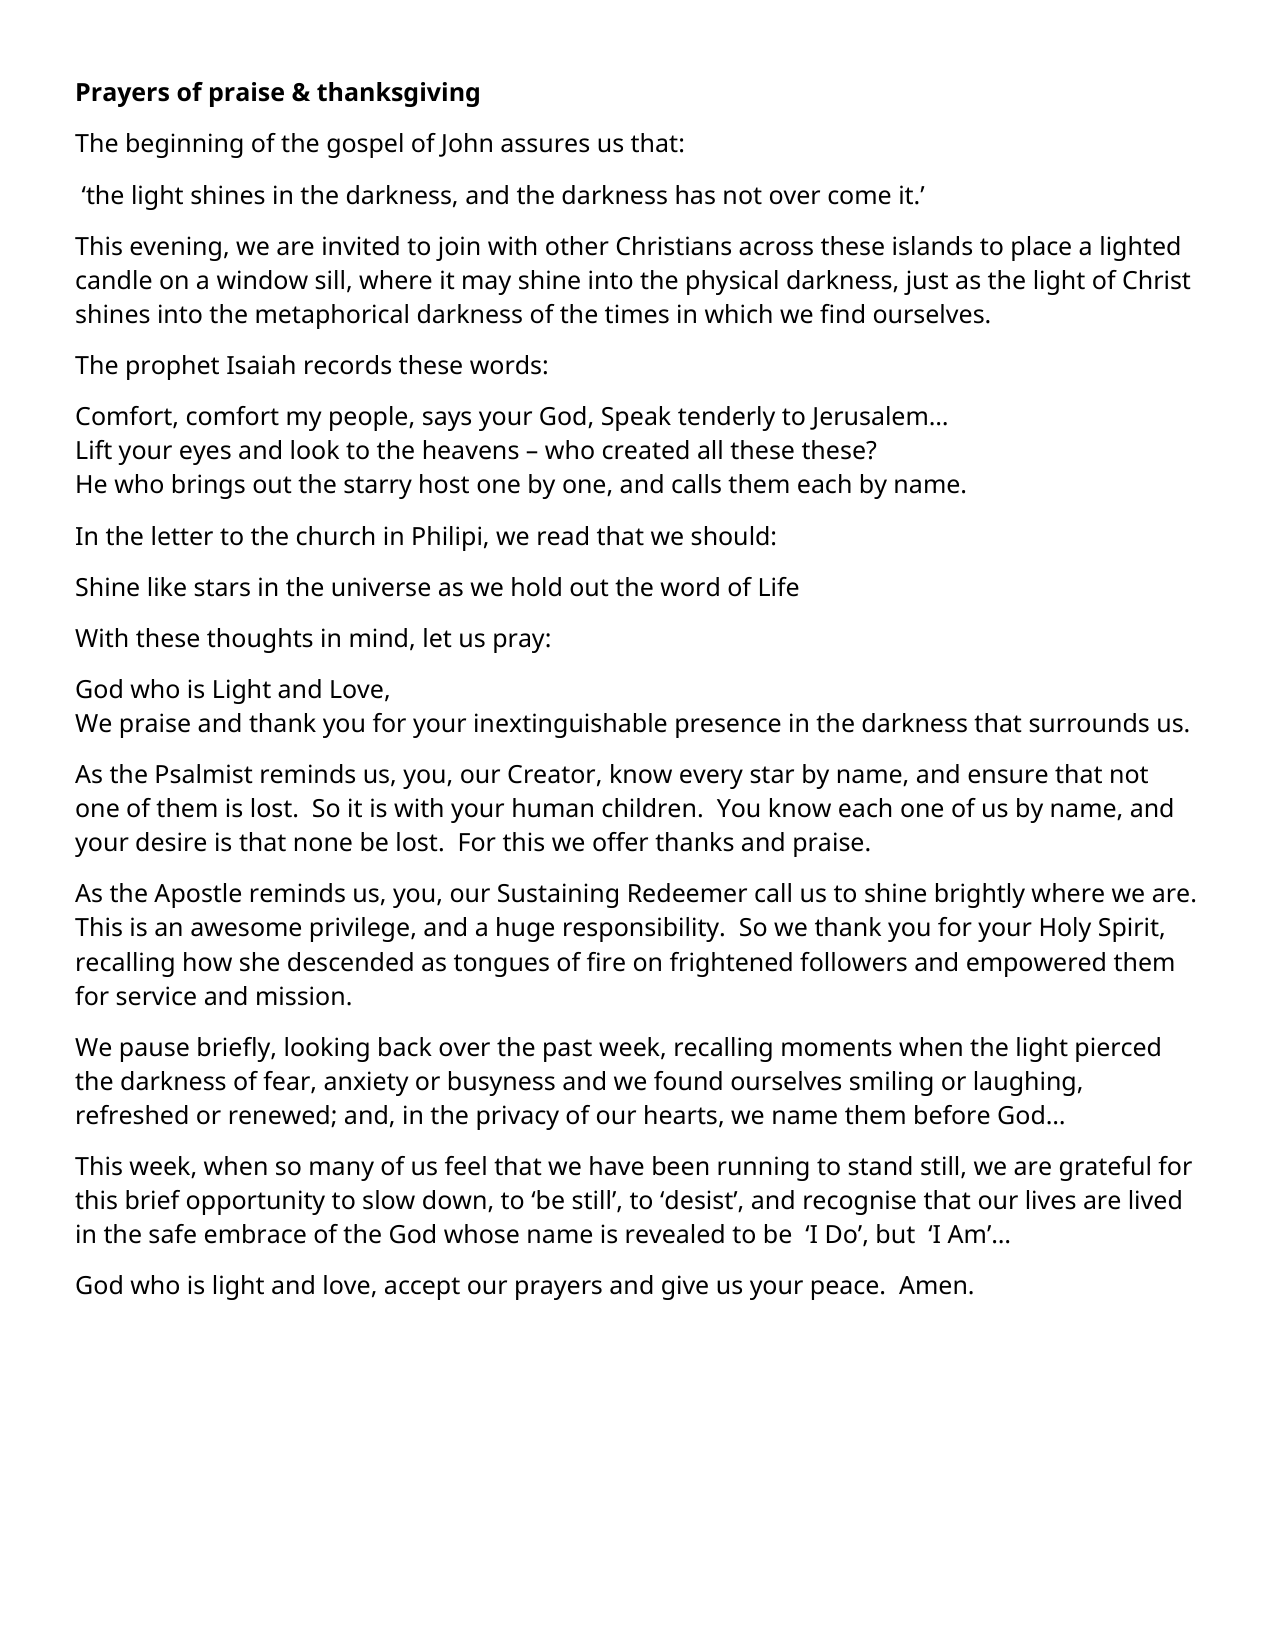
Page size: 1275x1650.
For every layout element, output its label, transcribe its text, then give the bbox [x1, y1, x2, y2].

text As the Apostle reminds us, you, our Sustaining Redeemer call us to shine brightly where we are. This is an awesome privilege, and a huge responsibility. So we thank you for your Holy Spirit, recalling how she descended as tongues of fire on frightened followers and empowered them for service and mission. [75, 876, 1200, 1012]
text Prayers of praise & thanksgiving [75, 75, 1200, 109]
text The beginning of the gospel of John assures us that: [75, 126, 1200, 160]
text We praise and thank you for your inextinguishable presence in the darkness that surrounds us. [75, 706, 1200, 740]
text With these thoughts in mind, let us pray: [75, 620, 1200, 654]
text The prophet Isaiah records these words: [75, 348, 1200, 382]
text God who is light and love, accept our prayers and give us your peace. Amen. [75, 1268, 1200, 1302]
text God who is Light and Love, [75, 672, 1200, 706]
text He who brings out the starry host one by one, and calls them each by name. [75, 467, 1200, 501]
text Shine like stars in the universe as we hold out the word of Life [75, 569, 1200, 603]
text ‘the light shines in the darkness, and the darkness has not over come it.’ [75, 177, 1200, 211]
text We pause briefly, looking back over the past week, recalling moments when the light pierced the darkness of fear, anxiety or busyness and we found ourselves smiling or laughing, refreshed or renewed; and, in the privacy of our hearts, we name them before God… [75, 1029, 1200, 1132]
text In the letter to the church in Philipi, we read that we should: [75, 518, 1200, 552]
text This evening, we are invited to join with other Christians across these islands to place a lighted candle on a window sill, where it may shine into the physical darkness, just as the light of Christ shines into the metaphorical darkness of the times in which we find ourselves. [75, 228, 1200, 331]
text Comfort, comfort my people, says your God, Speak tenderly to Jerusalem… [75, 399, 1200, 433]
text This week, when so many of us feel that we have been running to stand still, we are grateful for this brief opportunity to slow down, to ‘be still’, to ‘desist’, and recognise that our lives are lived in the safe embrace of the God whose name is revealed to be ‘I Do’, but ‘I Am’… [75, 1149, 1200, 1251]
text Lift your eyes and look to the heavens – who created all these these? [75, 433, 1200, 467]
text As the Psalmist reminds us, you, our Creator, know every star by name, and ensure that not one of them is lost. So it is with your human children. You know each one of us by name, and your desire is that none be lost. For this we offer thanks and praise. [75, 757, 1200, 859]
